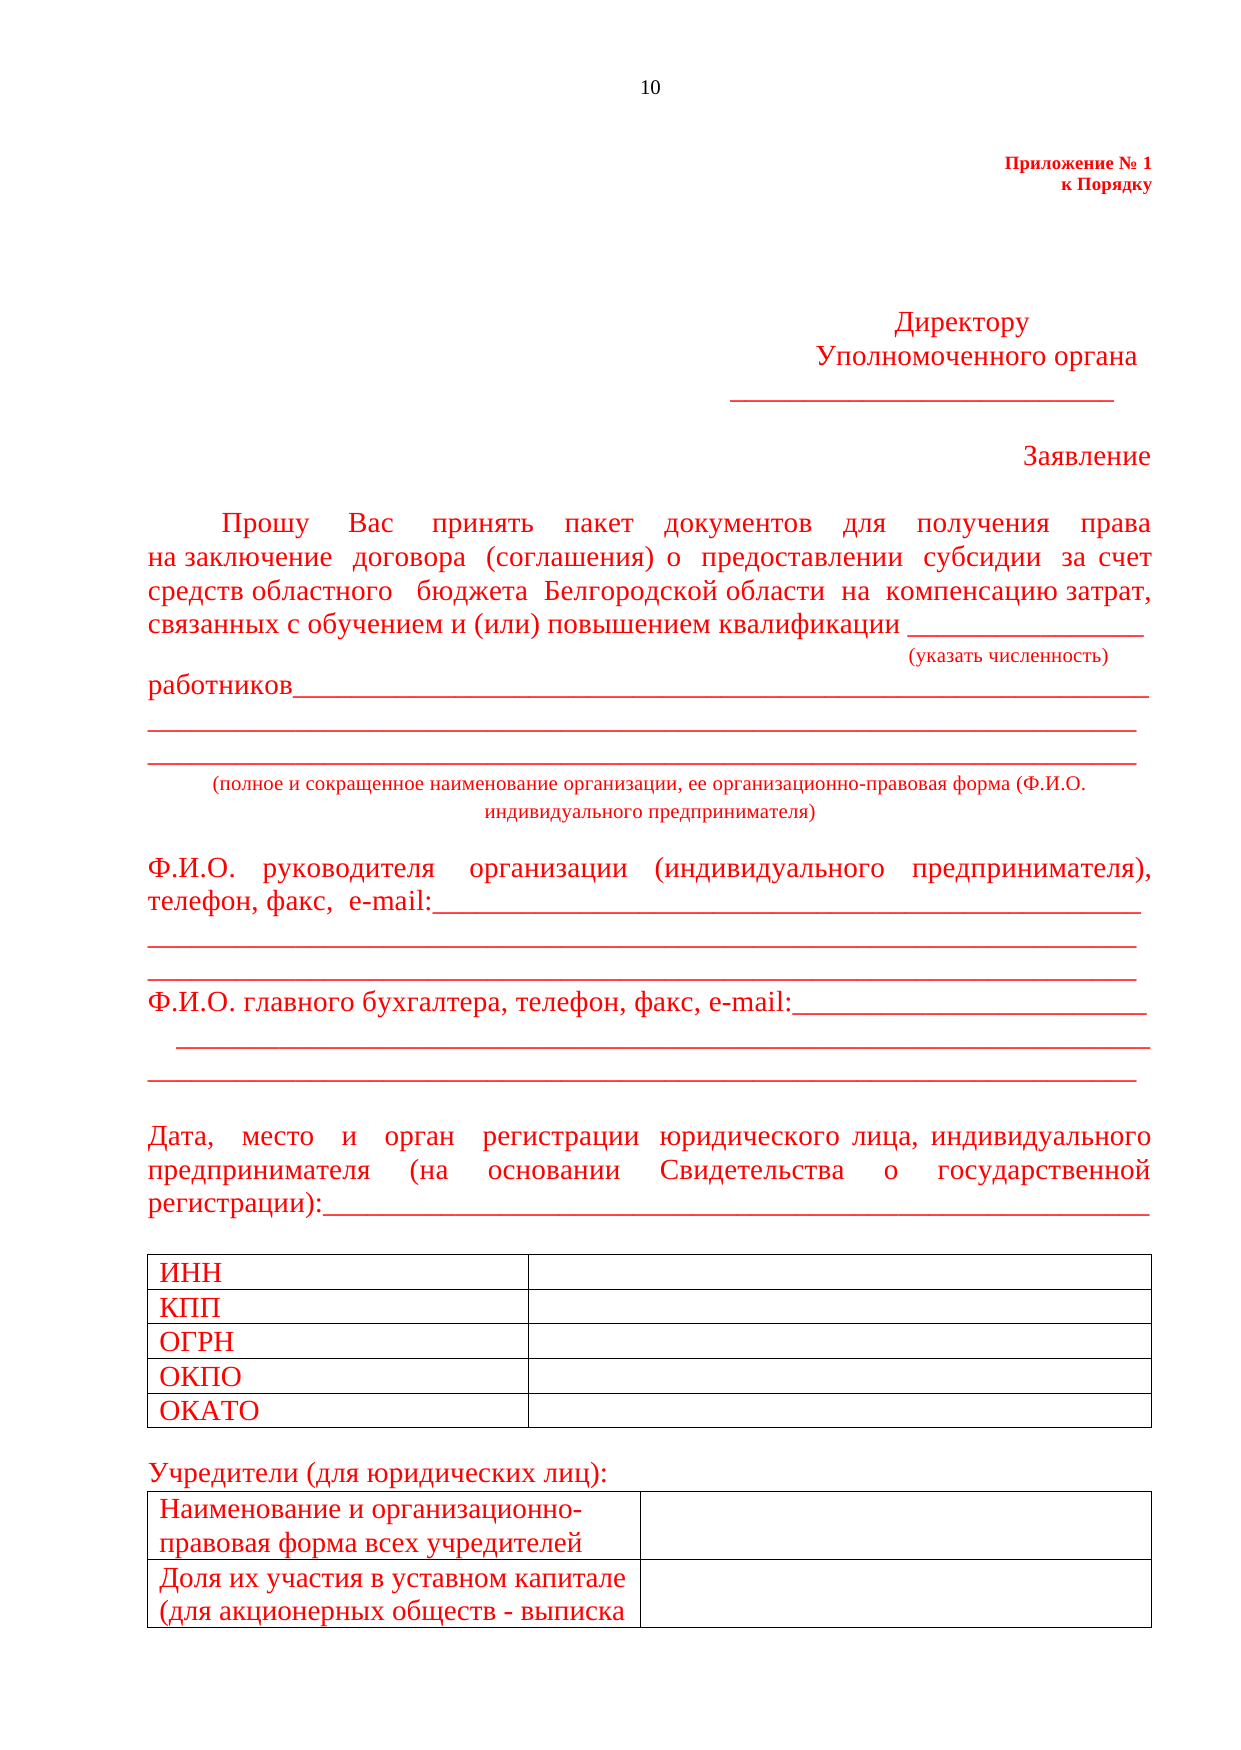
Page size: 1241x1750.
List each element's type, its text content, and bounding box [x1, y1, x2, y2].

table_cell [148, 1560, 640, 1627]
table_cell [529, 1359, 1151, 1392]
text Учредители (для юридических лиц): [148, 1428, 1152, 1489]
text работников________________________________________________________________________________________________________________________________________________________________________________________________ [148, 667, 1152, 768]
table_cell КПП [148, 1290, 528, 1323]
table_cell ИНН [148, 1255, 528, 1289]
text (указать численность) [148, 640, 1152, 667]
table_cell Наименование и организационно-правовая форма всех учредителей [148, 1492, 640, 1559]
text Приложение № 1 к Порядку [148, 152, 1152, 195]
table_cell [641, 1492, 1151, 1559]
text __________________________ [148, 371, 1152, 405]
table_cell [529, 1290, 1151, 1323]
table_cell ОКПО [148, 1359, 528, 1392]
text Заявление Прошу Вас принять пакет документов для получения права на заключение договора (соглашения) о предоставлении субсидии за счет средств областного бюджета Белгородской области на компенсацию затрат, связанных с обучением и (или) повышением квалификации ________________ [148, 438, 1152, 640]
table_cell [641, 1560, 1151, 1627]
table_cell [529, 1394, 1151, 1427]
table_cell ОГРН [148, 1324, 528, 1358]
text (полное и сокращенное наименование организации, ее организационно-правовая форма (Ф.И.О. индивидуального предпринимателя) [148, 768, 1152, 823]
text ___________________________________________________________________ ___________________________________________________________________Ф.И.О. главного бухгалтера, телефон, факс, e-mail:________________________ [148, 917, 1152, 1018]
table_cell [529, 1324, 1151, 1358]
text Директору Уполномоченного органа [148, 304, 1152, 371]
table_cell ОКАТО [148, 1394, 528, 1427]
table_cell [529, 1255, 1151, 1289]
text Ф.И.О. руководителя организации (индивидуального предпринимателя), телефон, факс, e-mail:________________________________________________ [148, 850, 1152, 917]
text __________________________________________________________________ ___________________________________________________________________ Дата, место и орган регистрации юридического лица, индивидуального предпринимателя (на основании Свидетельства о государственной регистрации):________________________________________________________ [148, 1018, 1152, 1219]
